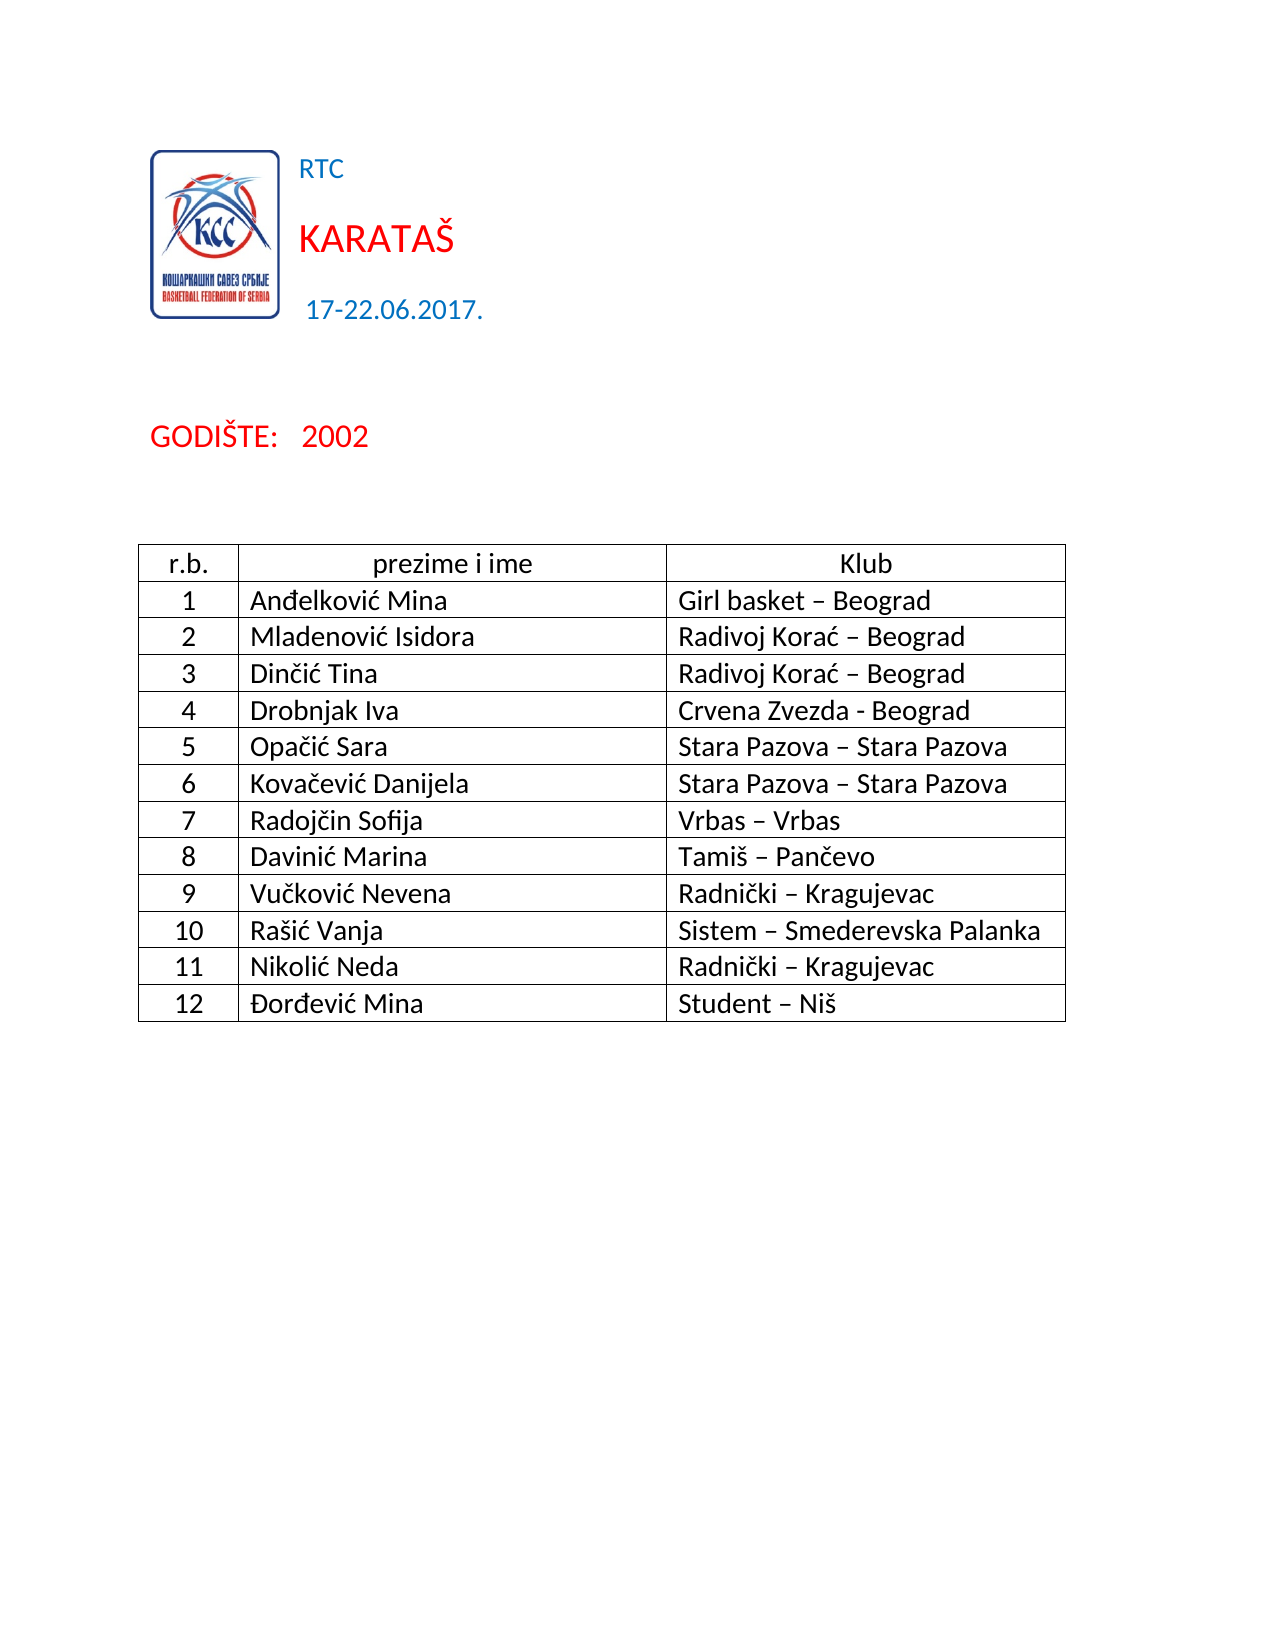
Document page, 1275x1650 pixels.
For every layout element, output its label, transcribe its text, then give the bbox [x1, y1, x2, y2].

table_cell Radivoj Korać – Beograd [667, 655, 1065, 691]
table_cell Radnički – Kragujevac [667, 875, 1065, 911]
table_cell Vrbas – Vrbas [667, 802, 1065, 837]
table_cell Mladenović Isidora [239, 618, 666, 654]
table_cell 4 [139, 692, 238, 727]
table_cell Dinčić Tina [239, 655, 666, 691]
table_cell Rašić Vanja [239, 912, 666, 947]
table_cell Đorđević Mina [239, 985, 666, 1021]
table_cell Sistem – Smederevska Palanka [667, 912, 1065, 947]
text KARATAŠ [280, 212, 1125, 263]
table_cell 2 [139, 618, 238, 654]
table_cell Girl basket – Beograd [667, 582, 1065, 617]
table_cell Radnički – Kragujevac [667, 948, 1065, 984]
table_cell 1 [139, 582, 238, 617]
text 17-22.06.2017. [150, 291, 1125, 327]
table_cell 7 [139, 802, 238, 837]
table_cell Crvena Zvezda - Beograd [667, 692, 1065, 727]
table_cell 3 [139, 655, 238, 691]
table_cell Vučković Nevena [239, 875, 666, 911]
table_cell Drobnjak Iva [239, 692, 666, 727]
table_cell Radojčin Sofija [239, 802, 666, 837]
text RTC [280, 150, 1125, 186]
table_cell 9 [139, 875, 238, 911]
table_cell Radivoj Korać – Beograd [667, 618, 1065, 654]
table_cell Davinić Marina [239, 838, 666, 874]
table_cell Student – Niš [667, 985, 1065, 1021]
table_cell Stara Pazova – Stara Pazova [667, 728, 1065, 764]
table_header r.b. [139, 545, 238, 581]
table_cell Nikolić Neda [239, 948, 666, 984]
table_cell 8 [139, 838, 238, 874]
table_cell Tamiš – Pančevo [667, 838, 1065, 874]
table_cell 10 [139, 912, 238, 947]
table_cell 6 [139, 765, 238, 801]
table_cell Anđelković Mina [239, 582, 666, 617]
table_header Klub [667, 545, 1065, 581]
table_cell 11 [139, 948, 238, 984]
table_header prezime i ime [239, 545, 666, 581]
table_cell Kovačević Danijela [239, 765, 666, 801]
table_cell 5 [139, 728, 238, 764]
table_cell 12 [139, 985, 238, 1021]
table_cell Opačić Sara [239, 728, 666, 764]
table_cell Stara Pazova – Stara Pazova [667, 765, 1065, 801]
text GODIŠTE: 2002 [150, 414, 1125, 455]
picture [150, 150, 280, 319]
